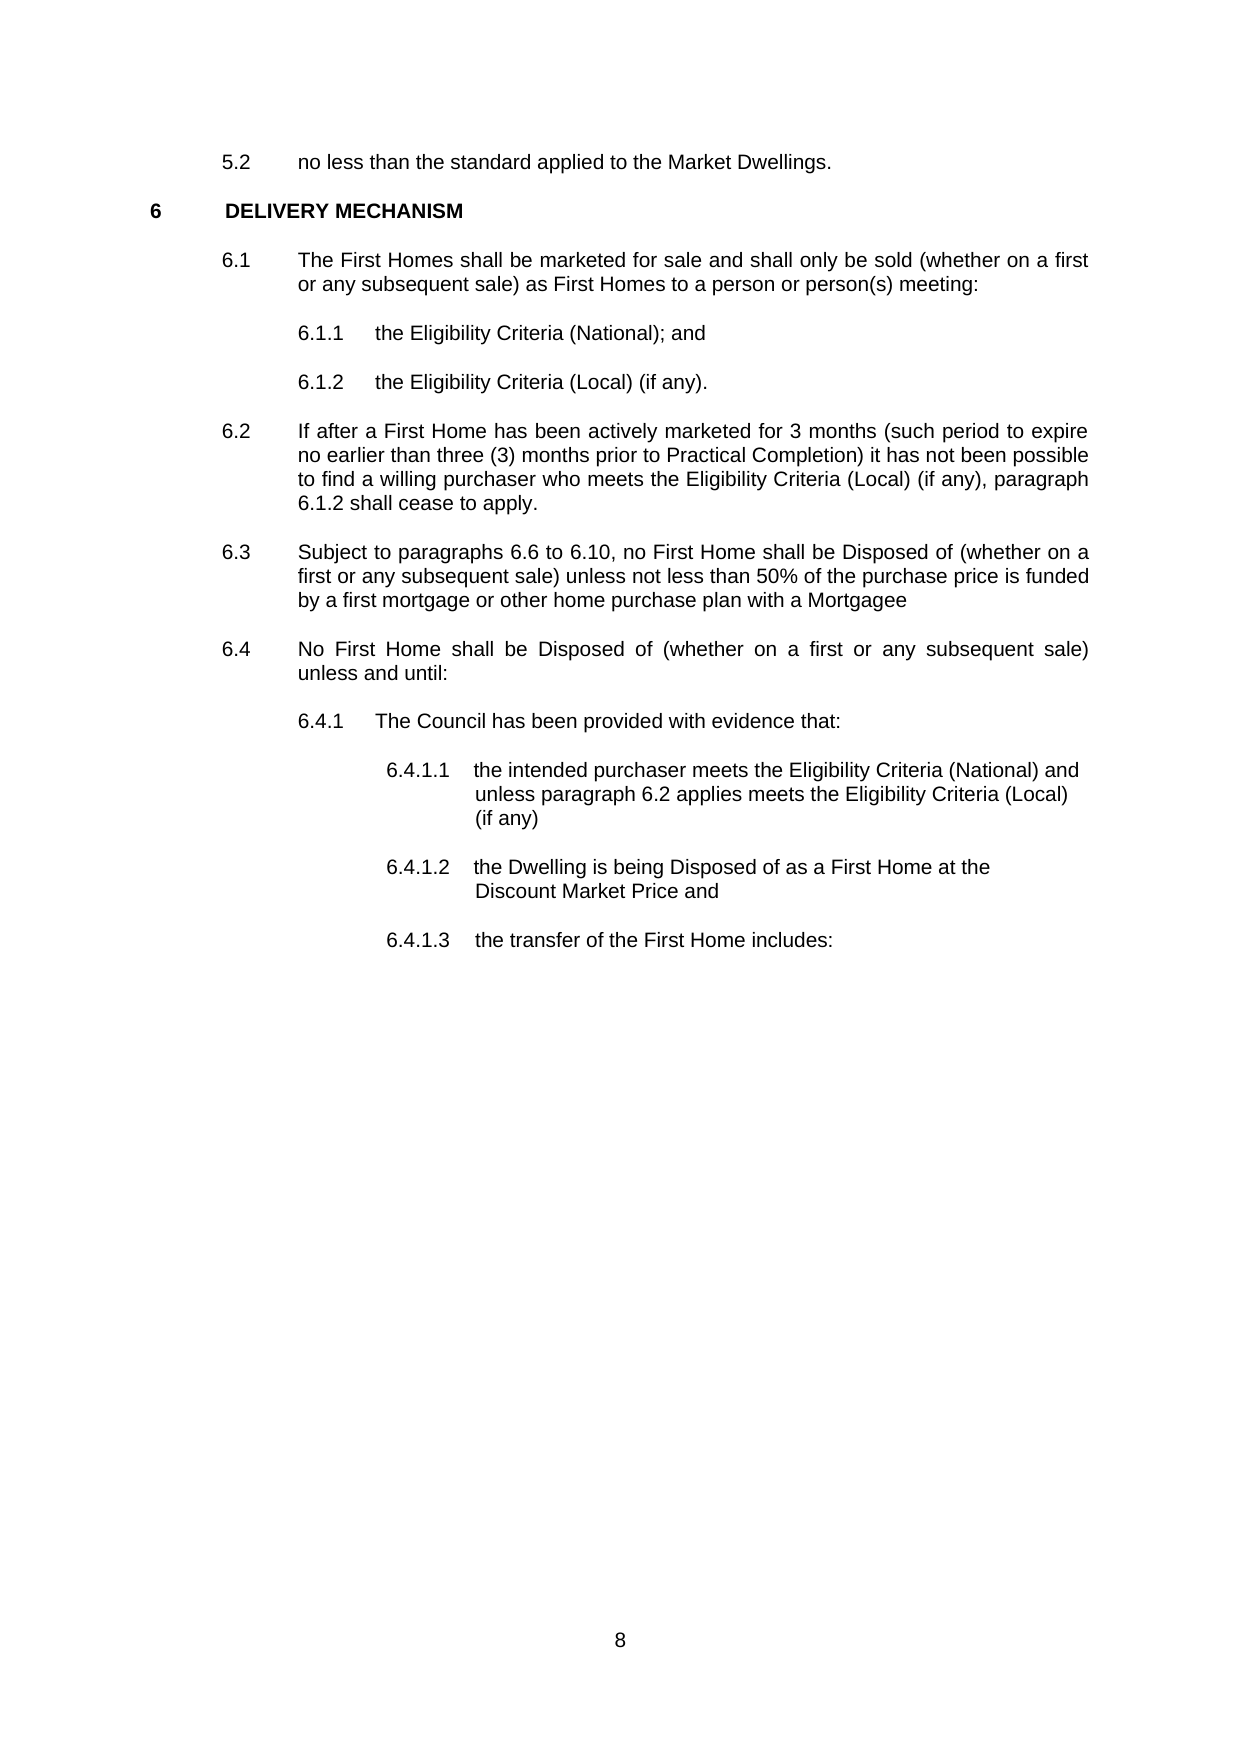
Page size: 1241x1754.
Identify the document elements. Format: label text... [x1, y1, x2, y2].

list 6.4.1 The Council has been provided with evidence that: [298, 709, 1090, 733]
list 6.4 No First Home shall be Disposed of (whether on a first or any subsequent sale) unless and until: [222, 636, 1090, 684]
list 6.2 If after a First Home has been actively marketed for 3 months (such period to expire no earlier than three (3) months prior to Practical Completion) it has not been possible to find a willing purchaser who meets the Eligibility Criteria (Local) (if any), paragraph 6.1.2 shall cease to apply. [222, 419, 1090, 514]
list 6.1.2 the Eligibility Criteria (Local) (if any). [239, 370, 1090, 394]
list 6.4.1.3 the transfer of the First Home includes: [386, 928, 1090, 952]
list 6 DELIVERY MECHANISM [150, 199, 1090, 223]
list 6.4.1.1 the intended purchaser meets the Eligibility Criteria (National) and unless paragraph 6.2 applies meets the Eligibility Criteria (Local) (if any) [386, 758, 1090, 830]
list 6.3 Subject to paragraphs 6.6 to 6.10, no First Home shall be Disposed of (whether on a first or any subsequent sale) unless not less than 50% of the purchase price is funded by a first mortgage or other home purchase plan with a Mortgagee [222, 539, 1090, 611]
list 6.1 The First Homes shall be marketed for sale and shall only be sold (whether on a first or any subsequent sale) as First Homes to a person or person(s) meeting: [222, 248, 1090, 296]
list 6.1.1 the Eligibility Criteria (National); and [239, 321, 1090, 345]
list 5.2 no less than the standard applied to the Market Dwellings. [222, 150, 1090, 174]
list 6.4.1.2 the Dwelling is being Disposed of as a First Home at the Discount Market Price and [386, 855, 1090, 903]
